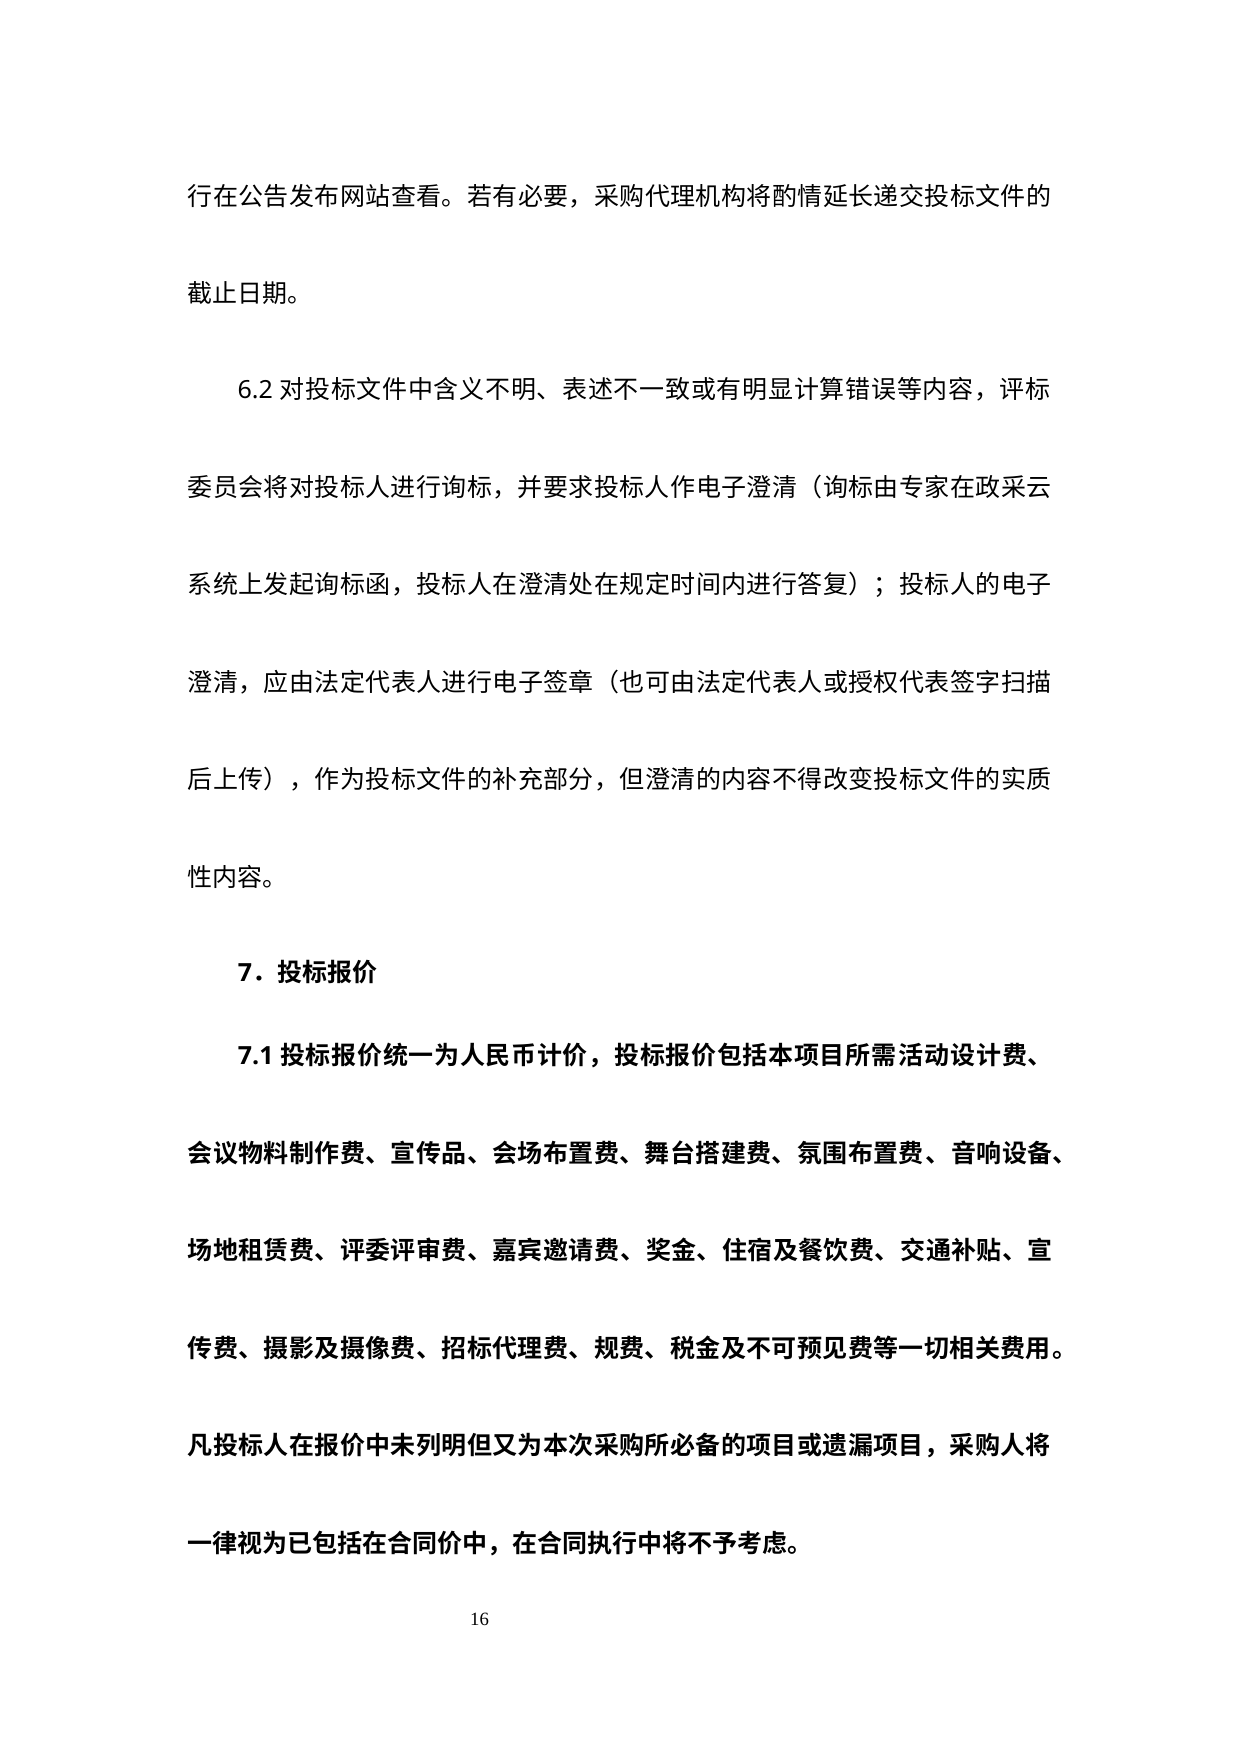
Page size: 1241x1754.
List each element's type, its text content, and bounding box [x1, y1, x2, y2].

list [187, 162, 1053, 324]
list 投标报价统一为人民币计价，投标报价包括本项目所需活动设计费、会议物料制作费、宣传品、会场布置费、舞台搭建费、氛围布置费、音响设备、场地租赁费、评委评审费、嘉宾邀请费、奖金、住宿及餐饮费、交通补贴、宣传费、摄影及摄像费、招标代理费、规费、税金及不可预见费等一切相关费用。凡投标人在报价中未列明但又为本次采购所必备的项目或遗漏项目，采购人将一律视为已包括在合同价中，在合同执行中将不予考虑。 [187, 1021, 1053, 1574]
list 对投标文件中含义不明、表述不一致或有明显计算错误等内容，评标委员会将对投标人进行询标，并要求投标人作电子澄清（询标由专家在政采云系统上发起询标函，投标人在澄清处在规定时间内进行答复）；投标人的电子澄清，应由法定代表人进行电子签章（也可由法定代表人或授权代表签字扫描后上传），作为投标文件的补充部分，但澄清的内容不得改变投标文件的实质性内容。 [187, 355, 1053, 908]
list 投标报价 [187, 938, 1053, 1003]
